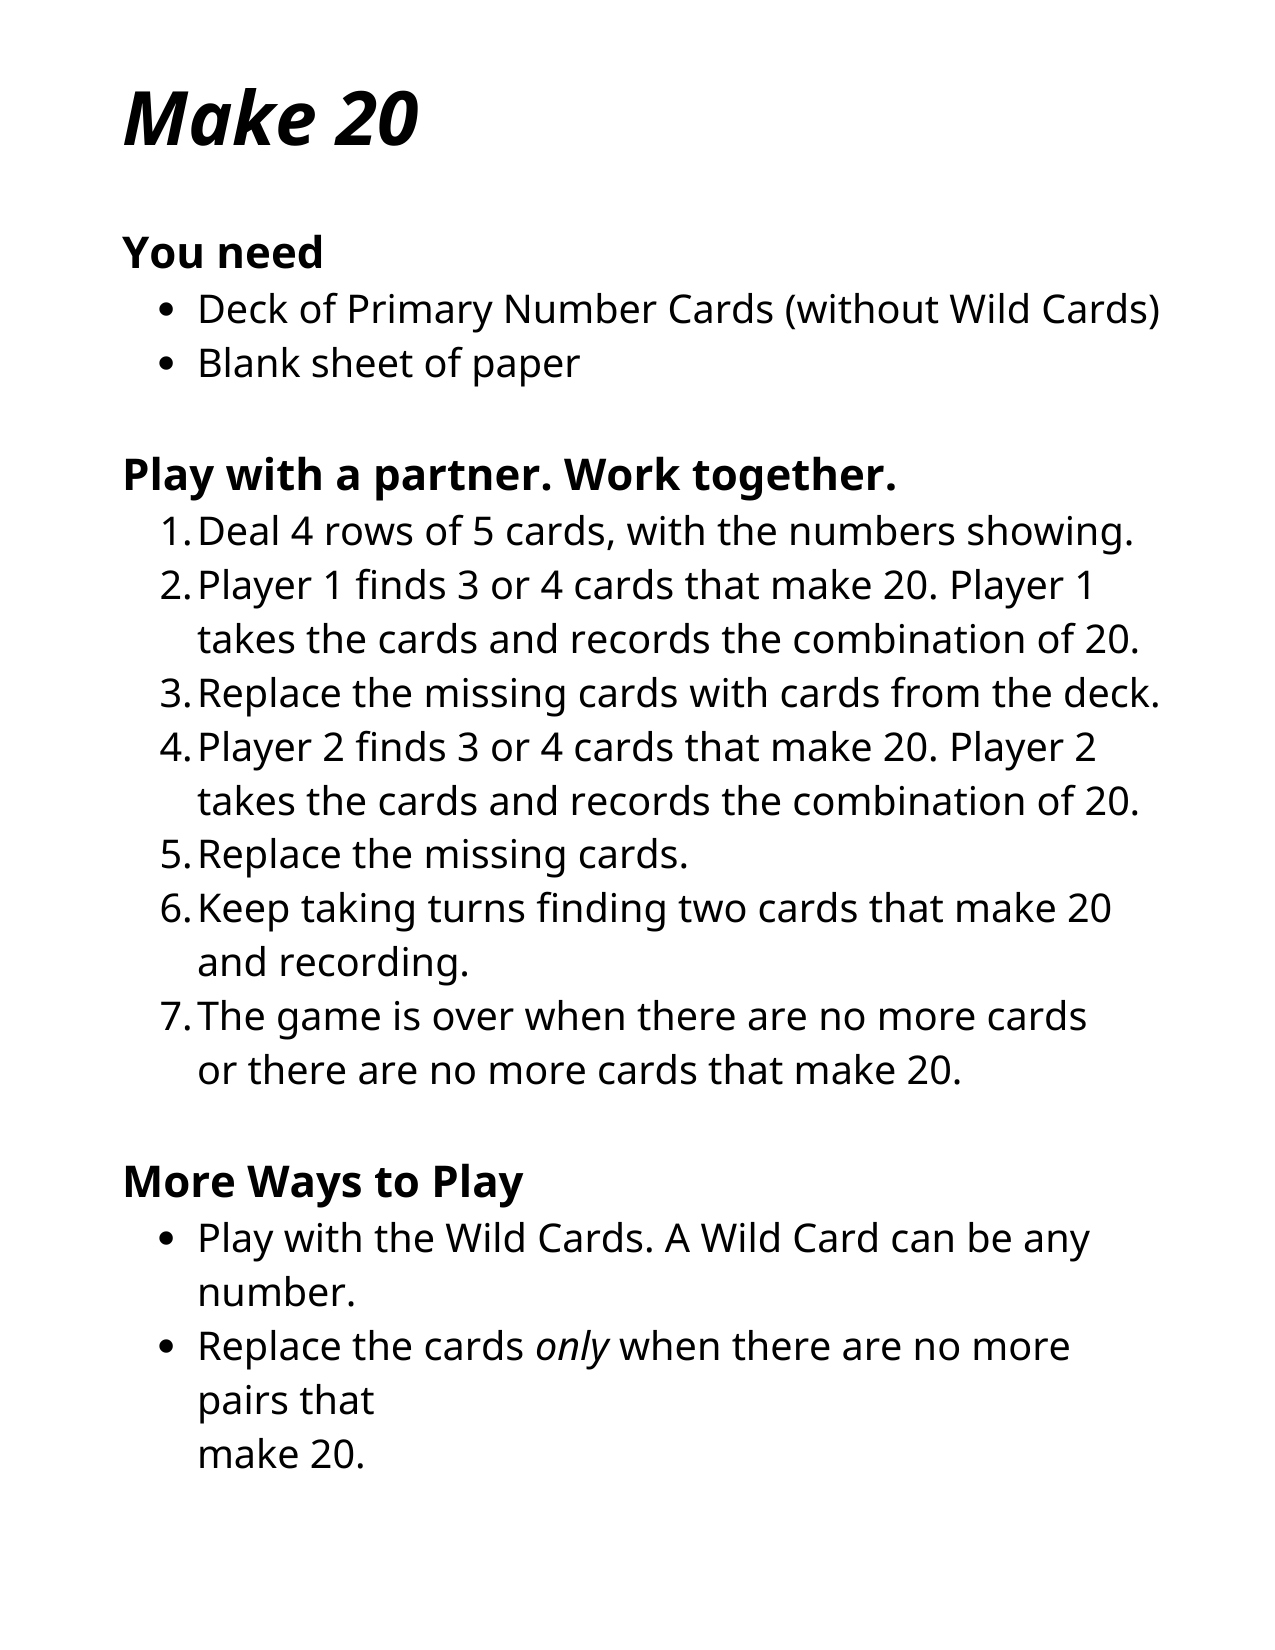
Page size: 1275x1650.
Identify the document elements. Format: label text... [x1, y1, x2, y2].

list or there are no more cards that make 20. [197, 1042, 1172, 1096]
list make 20. [197, 1426, 1172, 1480]
list Deck of Primary Number Cards (without Wild Cards) [159, 281, 1172, 335]
list Play with the Wild Cards. A Wild Card can be any number. [159, 1210, 1172, 1318]
text More Ways to Play [122, 1150, 1172, 1210]
list Player 1 finds 3 or 4 cards that make 20. Player 1 takes the cards and records the combination of 20. [159, 557, 1172, 665]
text You need [122, 222, 1172, 281]
list Blank sheet of paper [159, 335, 1172, 389]
list Replace the missing cards with cards from the deck. [159, 665, 1172, 719]
list Deal 4 rows of 5 cards, with the numbers showing. [159, 503, 1172, 557]
list Player 2 finds 3 or 4 cards that make 20. Player 2 takes the cards and records the combination of 20. [159, 719, 1172, 827]
text Make 20 [122, 66, 1172, 168]
list Replace the missing cards. [159, 827, 1172, 881]
list The game is over when there are no more cards [159, 988, 1172, 1042]
list Keep taking turns finding two cards that make 20 and recording. [159, 881, 1172, 988]
text Play with a partner. Work together. [122, 443, 1172, 503]
list Replace the cards only when there are no more pairs that [159, 1318, 1172, 1426]
